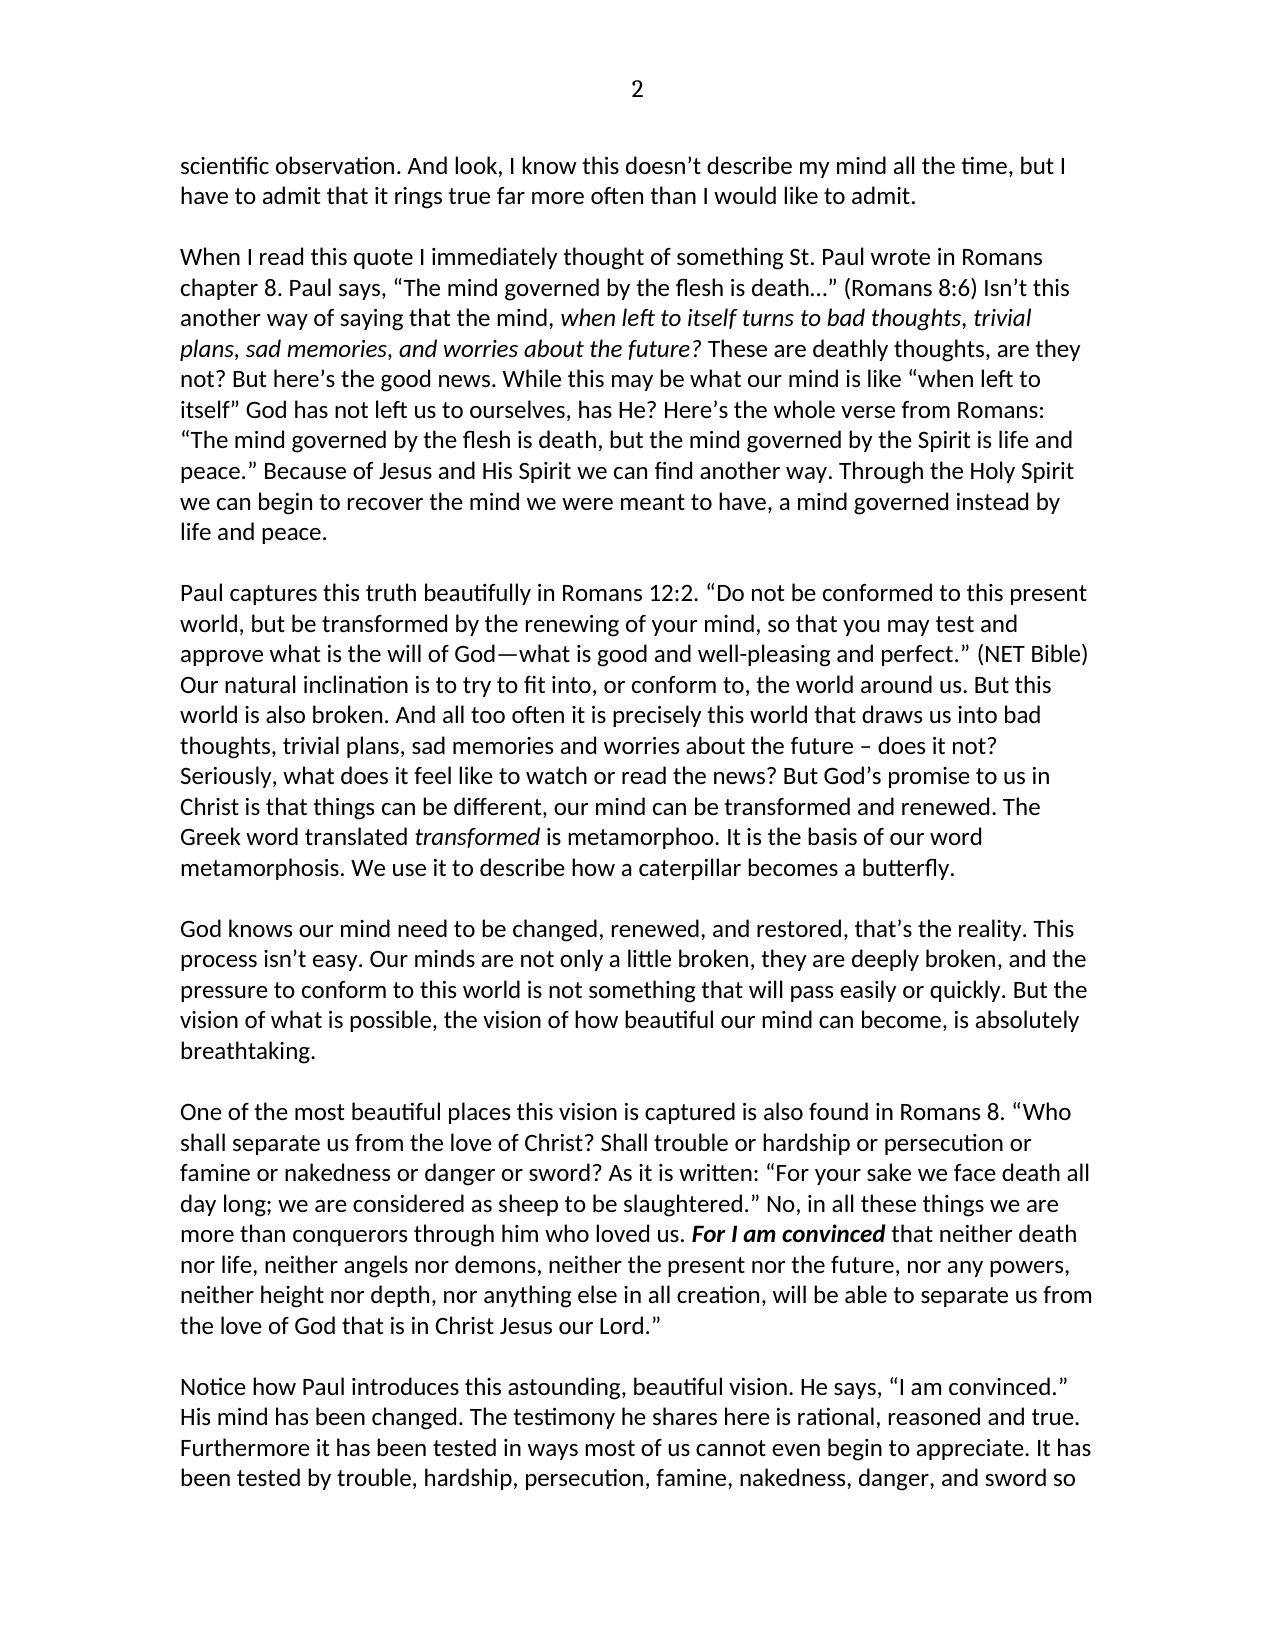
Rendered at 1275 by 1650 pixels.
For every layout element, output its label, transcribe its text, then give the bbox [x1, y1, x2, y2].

text When I read this quote I immediately thought of something St. Paul wrote in Romans chapter 8. Paul says, “The mind governed by the flesh is death…” (Romans 8:6) Isn’t this another way of saying that the mind, when left to itself turns to bad thoughts, trivial plans, sad memories, and worries about the future? These are deathly thoughts, are they not? But here’s the good news. While this may be what our mind is like “when left to itself” God has not left us to ourselves, has He? Here’s the whole verse from Romans: “The mind governed by the flesh is death, but the mind governed by the Spirit is life and peace.” Because of Jesus and His Spirit we can find another way. Through the Holy Spirit we can begin to recover the mind we were meant to have, a mind governed instead by life and peace. [180, 242, 1095, 547]
text Paul captures this truth beautifully in Romans 12:2. “Do not be conformed to this present world, but be transformed by the renewing of your mind, so that you may test and approve what is the will of God—what is good and well-pleasing and perfect.” (NET Bible) Our natural inclination is to try to fit into, or conform to, the world around us. But this world is also broken. And all too often it is precisely this world that draws us into bad thoughts, trivial plans, sad memories and worries about the future – does it not? Seriously, what does it feel like to watch or read the news? But God’s promise to us in Christ is that things can be different, our mind can be transformed and renewed. The Greek word translated transformed is metamorphoo. It is the basis of our word metamorphosis. We use it to describe how a caterpillar becomes a butterfly. [180, 577, 1095, 882]
text One of the most beautiful places this vision is captured is also found in Romans 8. “Who shall separate us from the love of Christ? Shall trouble or hardship or persecution or famine or nakedness or danger or sword? As it is written: “For your sake we face death all day long; we are considered as sheep to be slaughtered.” No, in all these things we are more than conquerors through him who loved us. For I am convinced that neither death nor life, neither angels nor demons, neither the present nor the future, nor any powers, neither height nor depth, nor anything else in all creation, will be able to separate us from the love of God that is in Christ Jesus our Lord.” [180, 1096, 1095, 1340]
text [180, 150, 1095, 211]
text God knows our mind need to be changed, renewed, and restored, that’s the reality. This process isn’t easy. Our minds are not only a little broken, they are deeply broken, and the pressure to conform to this world is not something that will pass easily or quickly. But the vision of what is possible, the vision of how beautiful our mind can become, is absolutely breathtaking. [180, 913, 1095, 1066]
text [180, 1371, 1095, 1493]
